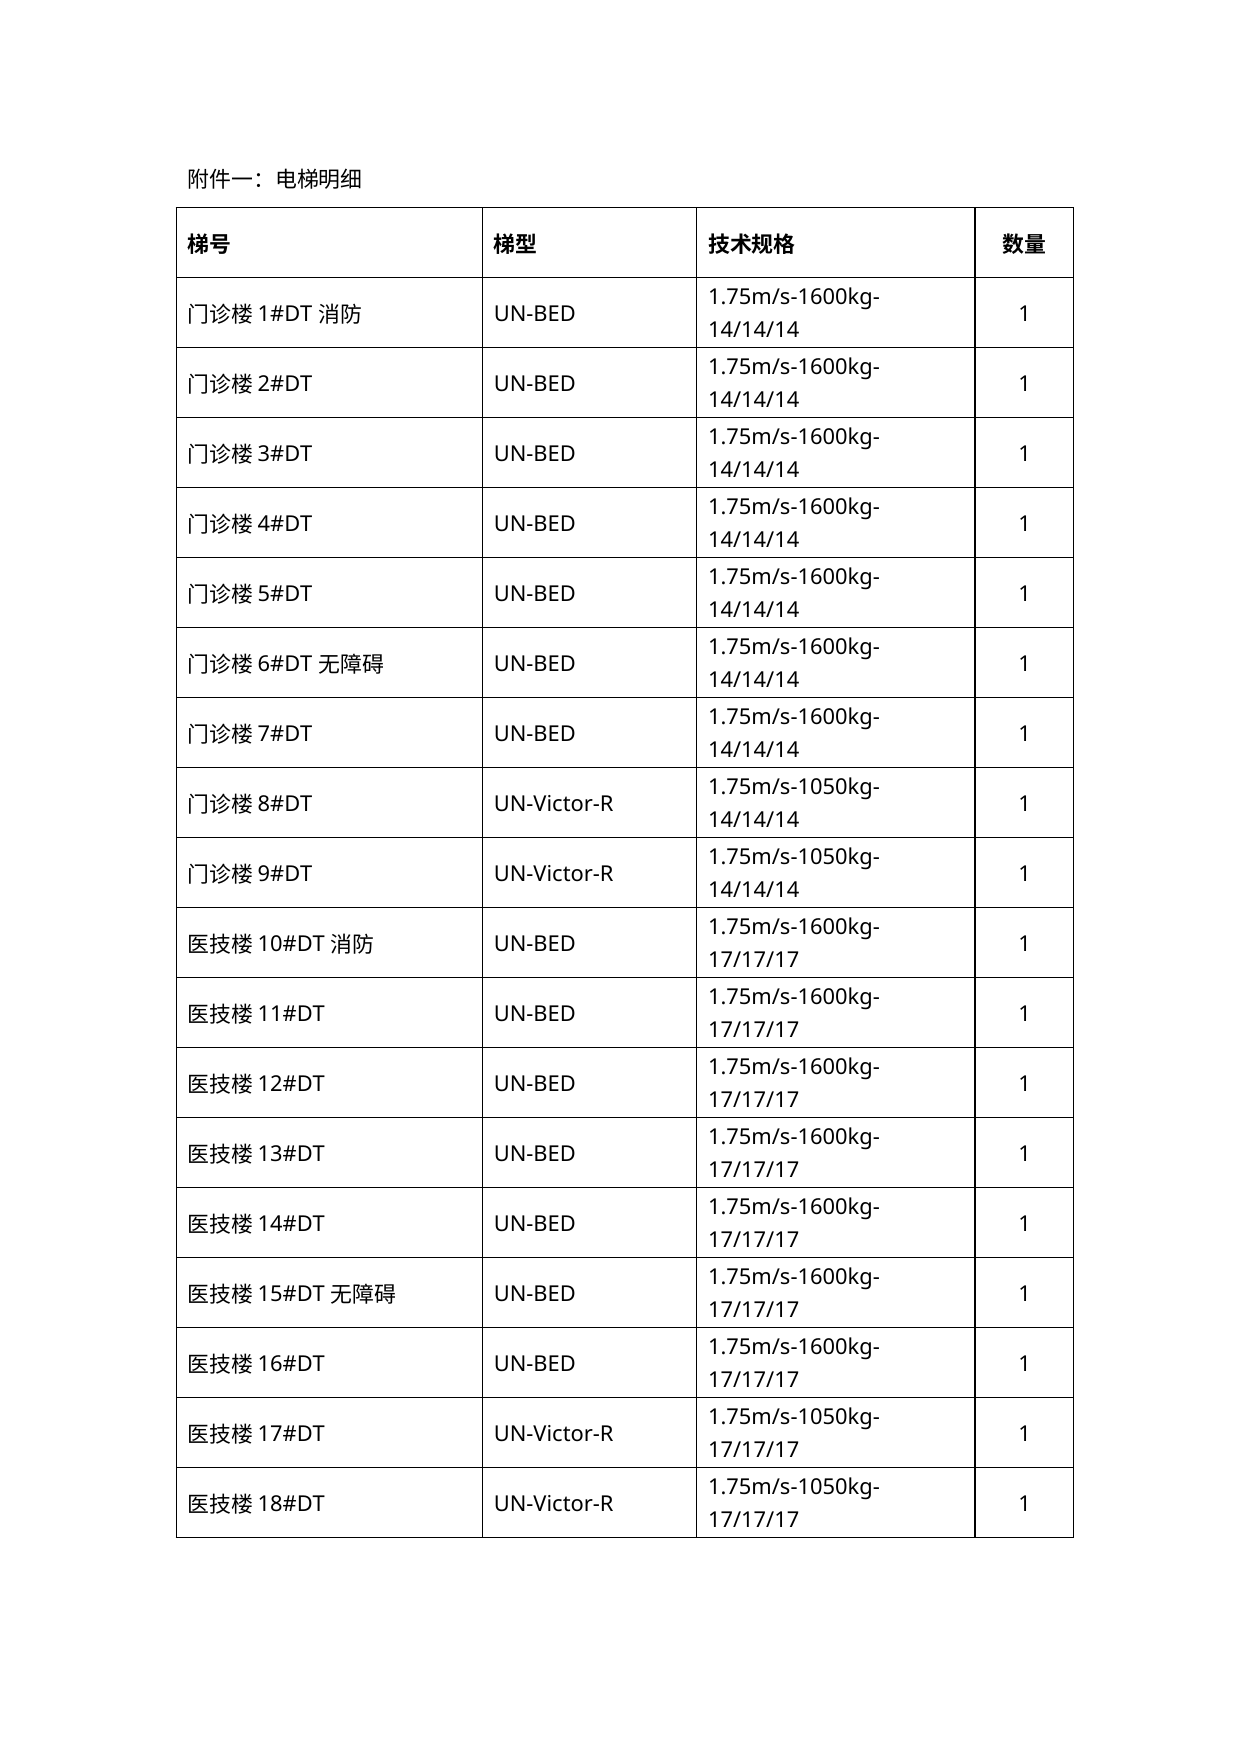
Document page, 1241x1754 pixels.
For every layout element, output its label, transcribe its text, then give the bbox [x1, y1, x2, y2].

table_cell UN-Victor-R [483, 838, 696, 907]
table_cell 医技楼18#DT [177, 1468, 482, 1537]
text 附件一：电梯明细 [187, 162, 1053, 194]
table_cell 门诊楼1#DT 消防 [177, 278, 482, 347]
table_cell UN-BED [483, 488, 696, 557]
table_cell 1.75m/s-1050kg-14/14/14 [697, 768, 974, 837]
table_cell 1.75m/s-1050kg-14/14/14 [697, 838, 974, 907]
table_cell 1.75m/s-1600kg-17/17/17 [697, 1188, 974, 1257]
table_cell 1.75m/s-1600kg-17/17/17 [697, 1258, 974, 1327]
table_cell UN-BED [483, 278, 696, 347]
table_cell 1.75m/s-1600kg-14/14/14 [697, 348, 974, 417]
table_cell 门诊楼2#DT [177, 348, 482, 417]
table_header 梯型 [483, 208, 696, 277]
table_cell UN-BED [483, 1188, 696, 1257]
table_cell UN-BED [483, 558, 696, 627]
table_cell UN-BED [483, 348, 696, 417]
table_cell 门诊楼6#DT 无障碍 [177, 628, 482, 697]
table_cell 门诊楼7#DT [177, 698, 482, 767]
table_cell 医技楼11#DT [177, 978, 482, 1047]
table_cell 1.75m/s-1600kg-14/14/14 [697, 558, 974, 627]
table_cell 1 [976, 1328, 1073, 1397]
table_header 梯号 [177, 208, 482, 277]
table_cell UN-Victor-R [483, 1398, 696, 1467]
table_cell 1 [976, 1398, 1073, 1467]
table_cell 门诊楼8#DT [177, 768, 482, 837]
table_cell 医技楼10#DT 消防 [177, 908, 482, 977]
table_cell 1.75m/s-1600kg-14/14/14 [697, 628, 974, 697]
table_header 数量 [976, 208, 1073, 277]
table_cell UN-BED [483, 628, 696, 697]
table_cell UN-BED [483, 1328, 696, 1397]
table_cell 1.75m/s-1600kg-14/14/14 [697, 418, 974, 487]
table_cell 1.75m/s-1600kg-14/14/14 [697, 488, 974, 557]
table_cell 1 [976, 278, 1073, 347]
table_cell UN-BED [483, 1258, 696, 1327]
table_cell UN-BED [483, 908, 696, 977]
table_cell 医技楼14#DT [177, 1188, 482, 1257]
table_cell 1.75m/s-1600kg-17/17/17 [697, 1328, 974, 1397]
table_cell 1 [976, 1118, 1073, 1187]
table_cell 医技楼15#DT 无障碍 [177, 1258, 482, 1327]
table_cell 医技楼17#DT [177, 1398, 482, 1467]
table_cell UN-BED [483, 978, 696, 1047]
table_cell UN-Victor-R [483, 768, 696, 837]
table_cell 1 [976, 768, 1073, 837]
table_cell 1.75m/s-1050kg-17/17/17 [697, 1468, 974, 1537]
table_cell 门诊楼3#DT [177, 418, 482, 487]
table_cell 1.75m/s-1600kg-17/17/17 [697, 1118, 974, 1187]
table_cell UN-BED [483, 418, 696, 487]
table_cell 医技楼16#DT [177, 1328, 482, 1397]
table_cell 1 [976, 558, 1073, 627]
table_cell 1 [976, 1188, 1073, 1257]
table_cell 门诊楼4#DT [177, 488, 482, 557]
table_cell 1.75m/s-1600kg-17/17/17 [697, 978, 974, 1047]
table_cell 1 [976, 978, 1073, 1047]
table_cell UN-Victor-R [483, 1468, 696, 1537]
table_cell 1 [976, 838, 1073, 907]
table_cell 1 [976, 628, 1073, 697]
table_cell 1.75m/s-1600kg-17/17/17 [697, 1048, 974, 1117]
table_header 技术规格 [697, 208, 974, 277]
table_cell 1.75m/s-1600kg-14/14/14 [697, 278, 974, 347]
table_cell 门诊楼5#DT [177, 558, 482, 627]
table_cell 1 [976, 1468, 1073, 1537]
table_cell 1 [976, 488, 1073, 557]
table_cell 医技楼13#DT [177, 1118, 482, 1187]
table_cell 1 [976, 418, 1073, 487]
table_cell 门诊楼9#DT [177, 838, 482, 907]
table_cell 1.75m/s-1600kg-14/14/14 [697, 698, 974, 767]
table_cell UN-BED [483, 1048, 696, 1117]
table_cell 医技楼12#DT [177, 1048, 482, 1117]
table_cell 1 [976, 698, 1073, 767]
table_cell 1 [976, 348, 1073, 417]
table_cell 1.75m/s-1600kg-17/17/17 [697, 908, 974, 977]
table_cell 1 [976, 908, 1073, 977]
table_cell 1 [976, 1048, 1073, 1117]
table_cell UN-BED [483, 1118, 696, 1187]
table_cell 1.75m/s-1050kg-17/17/17 [697, 1398, 974, 1467]
table_cell 1 [976, 1258, 1073, 1327]
table_cell UN-BED [483, 698, 696, 767]
